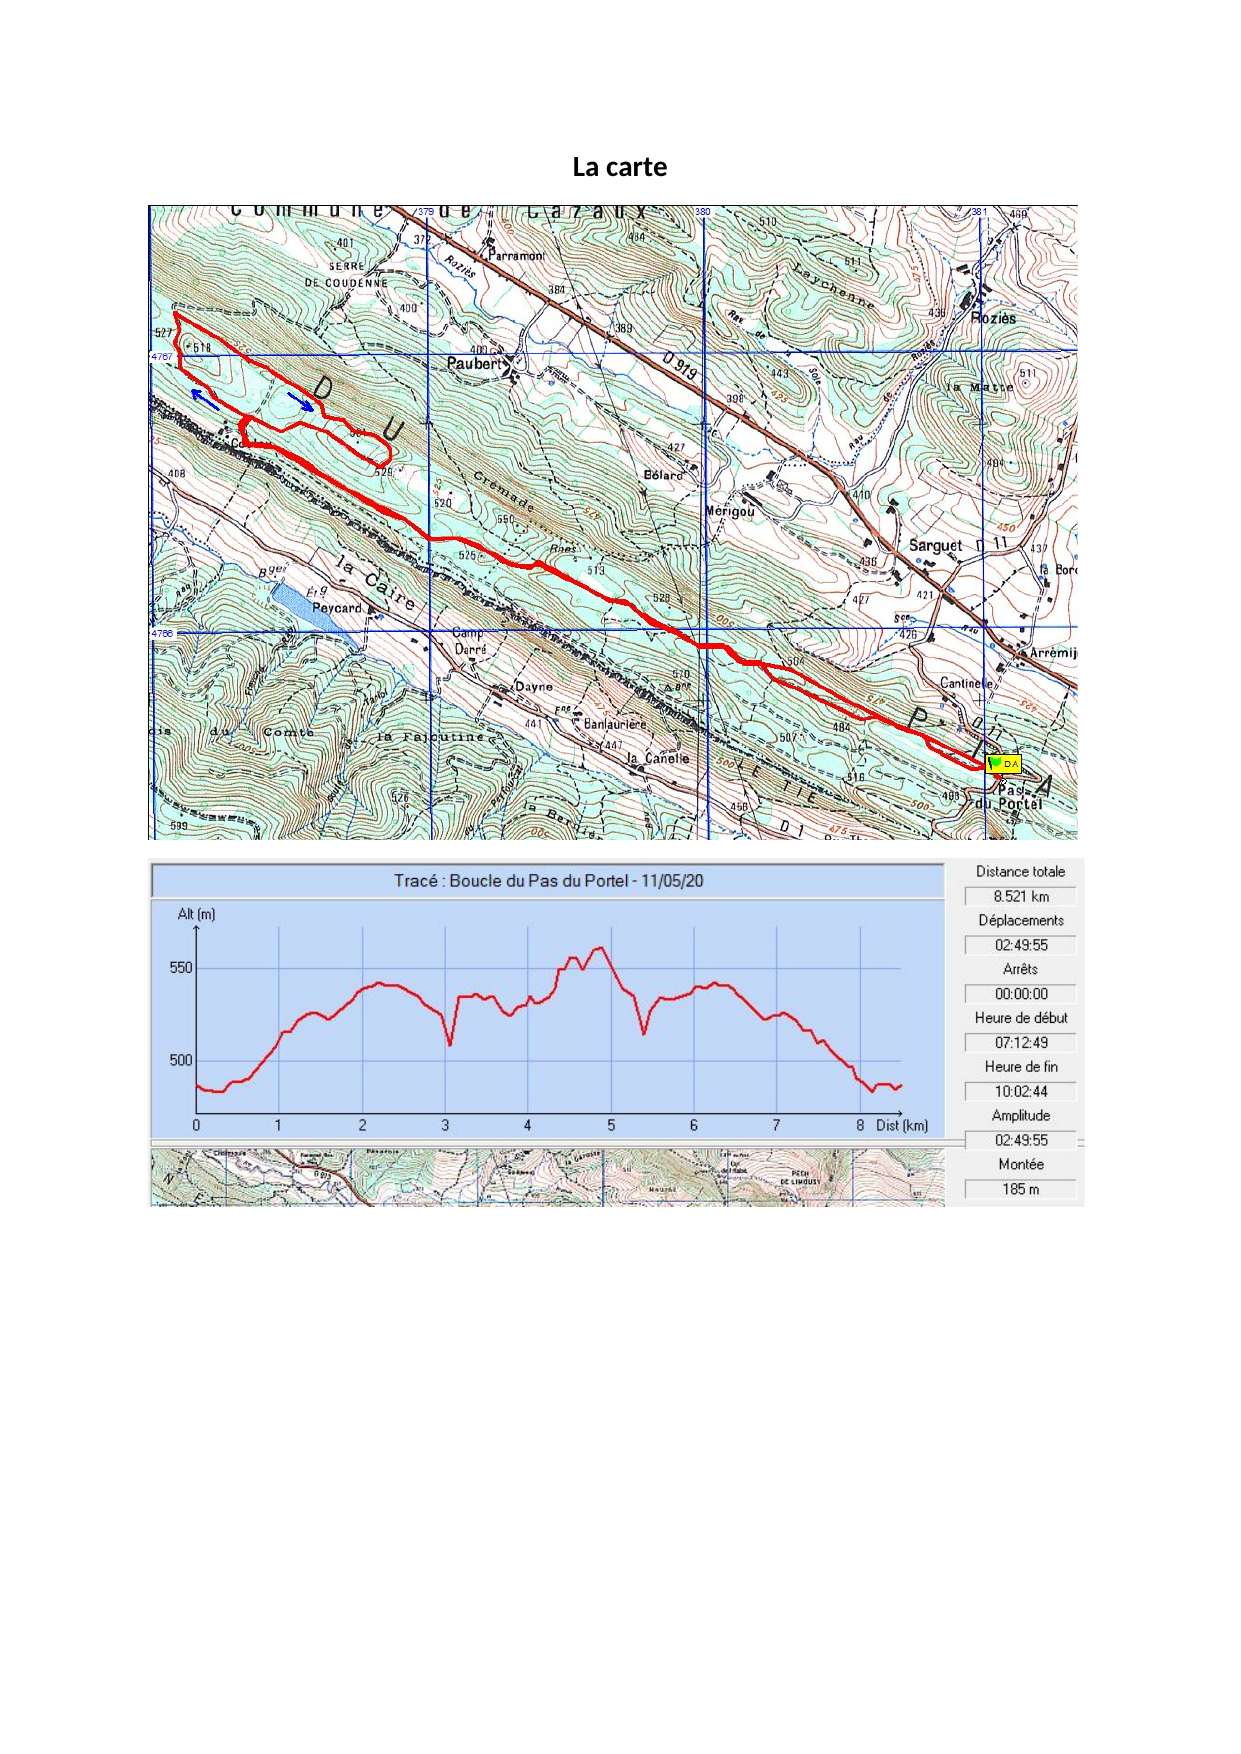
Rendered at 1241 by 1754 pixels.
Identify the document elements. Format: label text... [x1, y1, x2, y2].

picture [147, 202, 1078, 840]
picture [147, 858, 1085, 1207]
text La carte [148, 148, 1093, 183]
